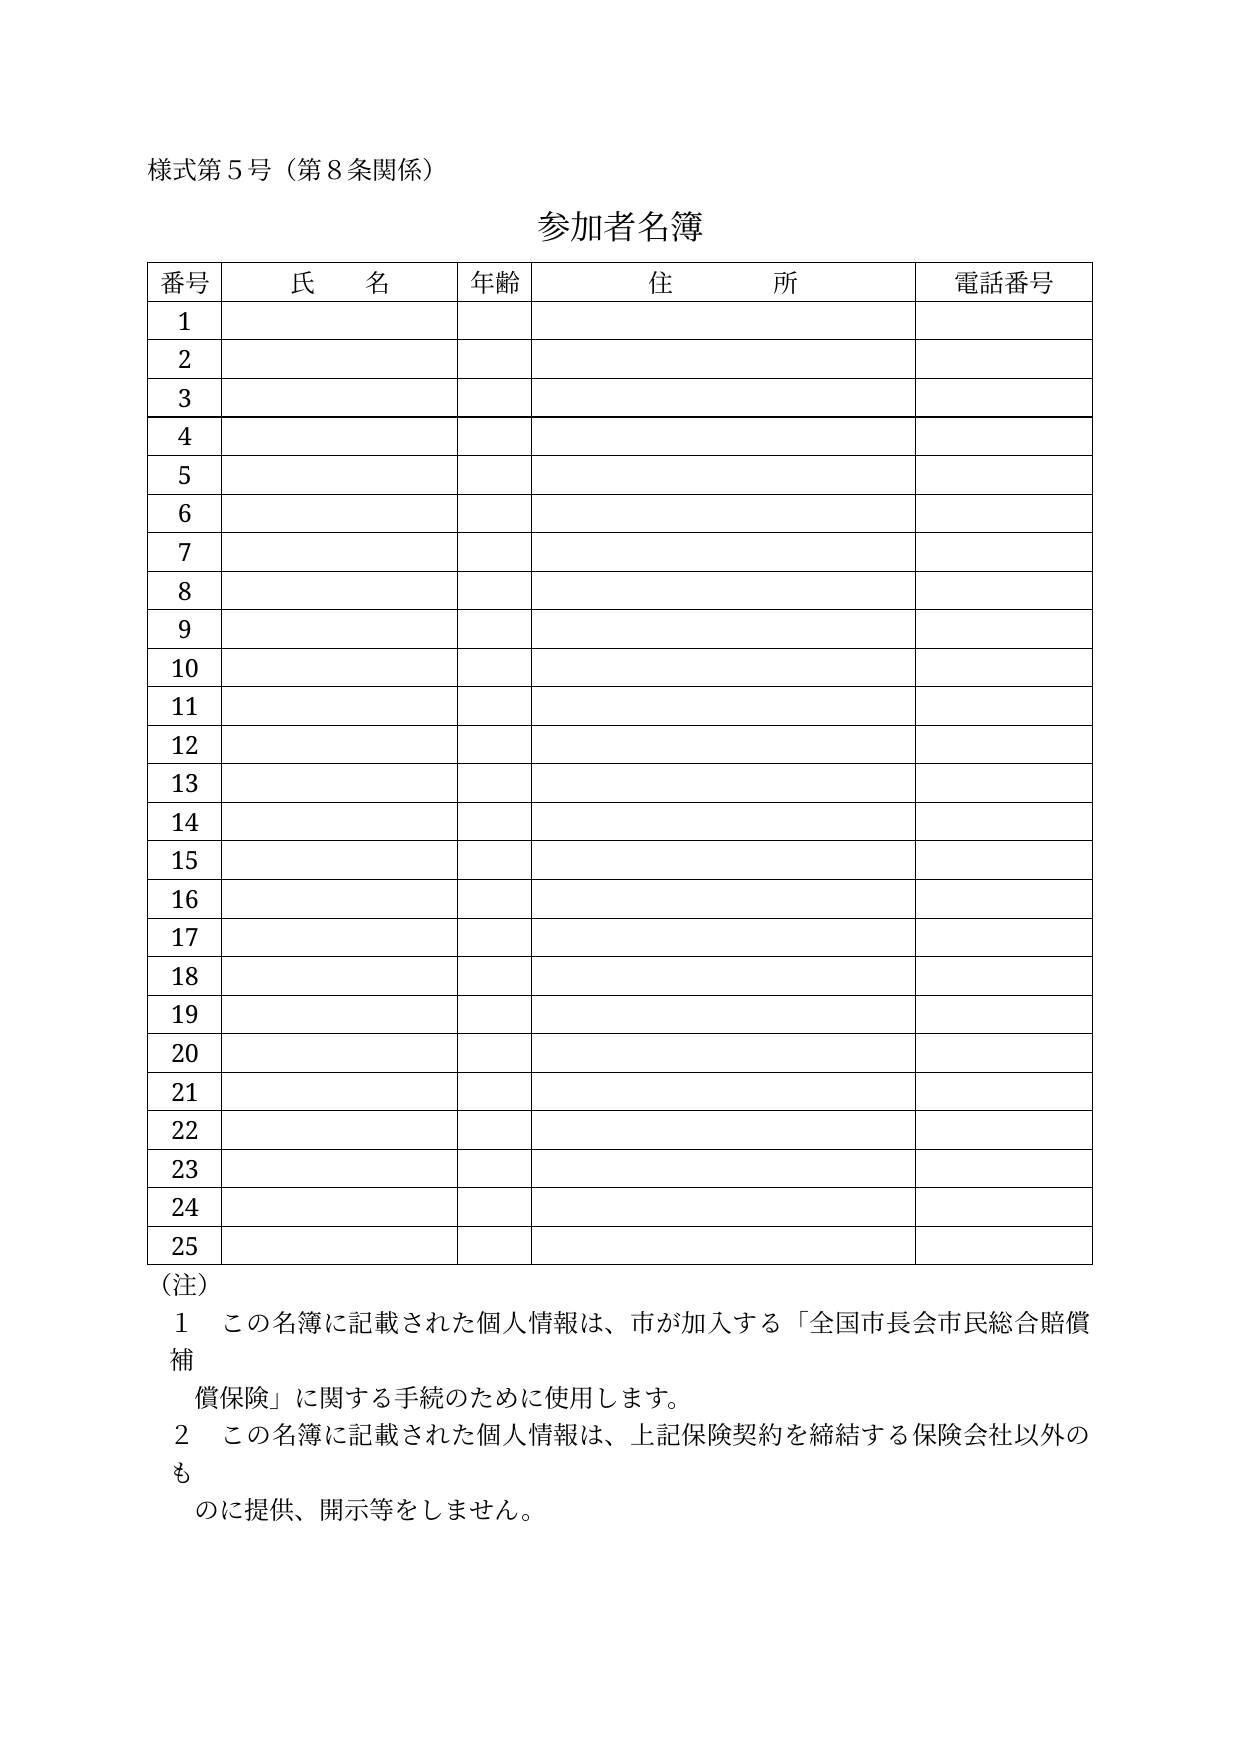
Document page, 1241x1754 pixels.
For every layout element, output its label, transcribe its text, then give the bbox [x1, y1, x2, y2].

table_cell [916, 687, 1092, 725]
table_cell [458, 379, 531, 416]
table_cell 24 [148, 1188, 221, 1226]
table_cell 3 [148, 379, 221, 416]
table_cell [222, 1188, 457, 1226]
table_cell [916, 456, 1092, 493]
table_cell [916, 340, 1092, 378]
table_cell [458, 764, 531, 802]
table_header 年齢 [458, 263, 531, 301]
table_cell [532, 456, 915, 493]
table_cell [532, 1188, 915, 1226]
table_cell 13 [148, 764, 221, 802]
table_cell [222, 495, 457, 532]
table_cell [532, 1111, 915, 1149]
table_cell [458, 1227, 531, 1264]
table_cell [532, 726, 915, 763]
text 参加者名簿 [148, 187, 1092, 262]
table_cell [458, 996, 531, 1033]
table_cell [916, 418, 1092, 455]
table_cell [916, 1188, 1092, 1226]
table_cell [458, 418, 531, 455]
table_cell [222, 610, 457, 648]
table_cell 1 [148, 302, 221, 339]
table_cell [532, 533, 915, 571]
table_cell [222, 1150, 457, 1187]
table_cell [916, 996, 1092, 1033]
table_cell [222, 687, 457, 725]
table_cell [458, 302, 531, 339]
table_cell [532, 495, 915, 532]
table_cell 22 [148, 1111, 221, 1149]
table_cell [458, 841, 531, 879]
table_cell 15 [148, 841, 221, 879]
table_cell [916, 1150, 1092, 1187]
text のに提供、開示等をしません。 [169, 1490, 1092, 1528]
table_cell 4 [148, 418, 221, 455]
table_cell [222, 841, 457, 879]
table_cell 16 [148, 880, 221, 917]
table_cell 12 [148, 726, 221, 763]
table_cell [532, 880, 915, 917]
table_cell 14 [148, 803, 221, 840]
table_cell [916, 919, 1092, 956]
table_cell [222, 1034, 457, 1072]
table_cell [916, 1111, 1092, 1149]
table_cell [222, 1073, 457, 1110]
table_cell [916, 302, 1092, 339]
table_cell [532, 379, 915, 416]
table_cell [458, 1150, 531, 1187]
text 様式第５号（第８条関係） [148, 150, 1092, 187]
table_cell [532, 1150, 915, 1187]
table_cell [532, 841, 915, 879]
table_cell [532, 649, 915, 686]
table_cell [532, 340, 915, 378]
table_cell [222, 919, 457, 956]
text （注） [148, 1265, 1092, 1303]
table_cell [532, 803, 915, 840]
table_cell [222, 957, 457, 994]
table_cell 2 [148, 340, 221, 378]
table_cell [458, 649, 531, 686]
table_cell [532, 919, 915, 956]
table_cell 5 [148, 456, 221, 493]
table_cell [222, 996, 457, 1033]
table_cell [916, 1073, 1092, 1110]
table_cell 21 [148, 1073, 221, 1110]
text ２ この名簿に記載された個人情報は、上記保険契約を締結する保険会社以外のも [169, 1415, 1092, 1490]
text １ この名簿に記載された個人情報は、市が加入する「全国市長会市民総合賠償補 [169, 1303, 1092, 1378]
table_cell [532, 302, 915, 339]
table_cell [222, 379, 457, 416]
table_cell [458, 880, 531, 917]
table_cell [222, 1227, 457, 1264]
table_cell [532, 610, 915, 648]
table_cell [916, 841, 1092, 879]
table_cell 18 [148, 957, 221, 994]
table_cell [532, 996, 915, 1033]
table_cell [532, 1034, 915, 1072]
table_cell [916, 764, 1092, 802]
table_cell [458, 572, 531, 609]
table_cell [916, 610, 1092, 648]
table_cell 8 [148, 572, 221, 609]
table_cell [458, 1188, 531, 1226]
table_cell [458, 340, 531, 378]
table_header 住 所 [532, 263, 915, 301]
table_cell [222, 533, 457, 571]
table_cell [458, 495, 531, 532]
table_cell 9 [148, 610, 221, 648]
table_cell 7 [148, 533, 221, 571]
table_cell [916, 803, 1092, 840]
table_cell [458, 803, 531, 840]
table_cell [458, 919, 531, 956]
table_cell [458, 957, 531, 994]
table_cell [458, 687, 531, 725]
table_cell [222, 649, 457, 686]
table_cell [222, 880, 457, 917]
table_cell [222, 302, 457, 339]
table_cell 25 [148, 1227, 221, 1264]
table_cell [916, 572, 1092, 609]
table_header 番号 [148, 263, 221, 301]
table_cell [458, 726, 531, 763]
table_cell [222, 1111, 457, 1149]
table_cell [222, 803, 457, 840]
table_cell [222, 764, 457, 802]
table_cell [458, 610, 531, 648]
table_header 電話番号 [916, 263, 1092, 301]
table_cell [916, 880, 1092, 917]
table_cell 19 [148, 996, 221, 1033]
table_cell [532, 1073, 915, 1110]
table_cell 23 [148, 1150, 221, 1187]
table_cell [222, 726, 457, 763]
table_cell [916, 495, 1092, 532]
table_cell [222, 456, 457, 493]
table_cell [916, 533, 1092, 571]
table_cell [916, 379, 1092, 416]
table_cell [916, 957, 1092, 994]
table_cell 20 [148, 1034, 221, 1072]
table_cell [532, 957, 915, 994]
table_cell [458, 1111, 531, 1149]
table_header 氏 名 [222, 263, 457, 301]
table_cell 11 [148, 687, 221, 725]
table_cell [458, 1073, 531, 1110]
table_cell [916, 1227, 1092, 1264]
table_cell 6 [148, 495, 221, 532]
table_cell [532, 1227, 915, 1264]
table_cell [222, 418, 457, 455]
table_cell [916, 726, 1092, 763]
table_cell 10 [148, 649, 221, 686]
table_cell [222, 572, 457, 609]
table_cell [532, 572, 915, 609]
text 償保険」に関する手続のために使用します。 [169, 1378, 1092, 1415]
table_cell [458, 1034, 531, 1072]
table_cell [532, 764, 915, 802]
table_cell [458, 456, 531, 493]
table_cell [916, 649, 1092, 686]
table_cell [458, 533, 531, 571]
table_cell [532, 687, 915, 725]
table_cell 17 [148, 919, 221, 956]
table_cell [532, 418, 915, 455]
table_cell [916, 1034, 1092, 1072]
table_cell [222, 340, 457, 378]
